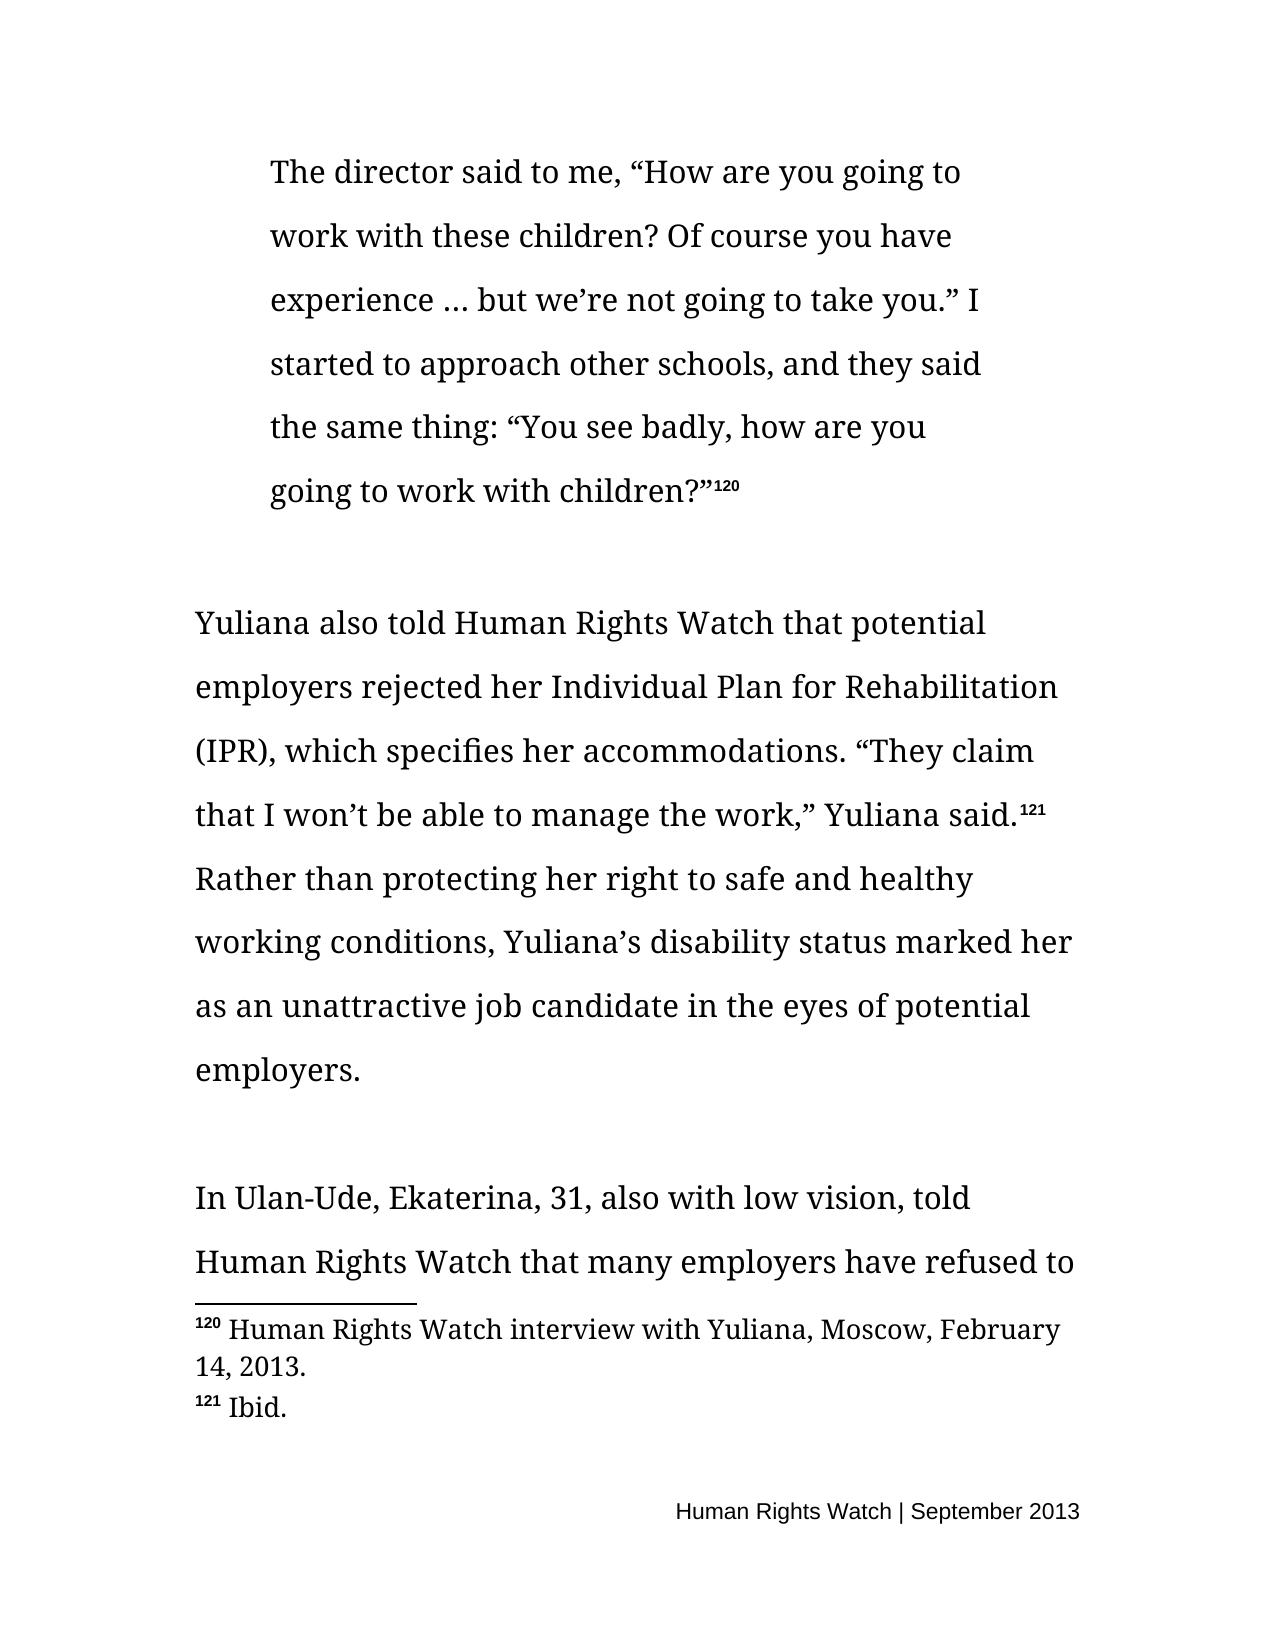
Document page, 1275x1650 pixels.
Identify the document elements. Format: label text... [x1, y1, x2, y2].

text The director said to me, “How are you going to work with these children? Of course you have experience … but we’re not going to take you.” I started to approach other schools, and they said the same thing: “You see badly, how are you going to work with children?” [270, 150, 1005, 512]
text Yuliana also told Human Rights Watch that potential employers rejected her Individual Plan for Rehabilitation (IPR), which specifies her accommodations. “They claim that I won’t be able to manage the work,” Yuliana said. Rather than protecting her right to safe and healthy working conditions, Yuliana’s disability status marked her as an unattractive job candidate in the eyes of potential employers. [195, 601, 1080, 1091]
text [195, 1176, 1080, 1282]
